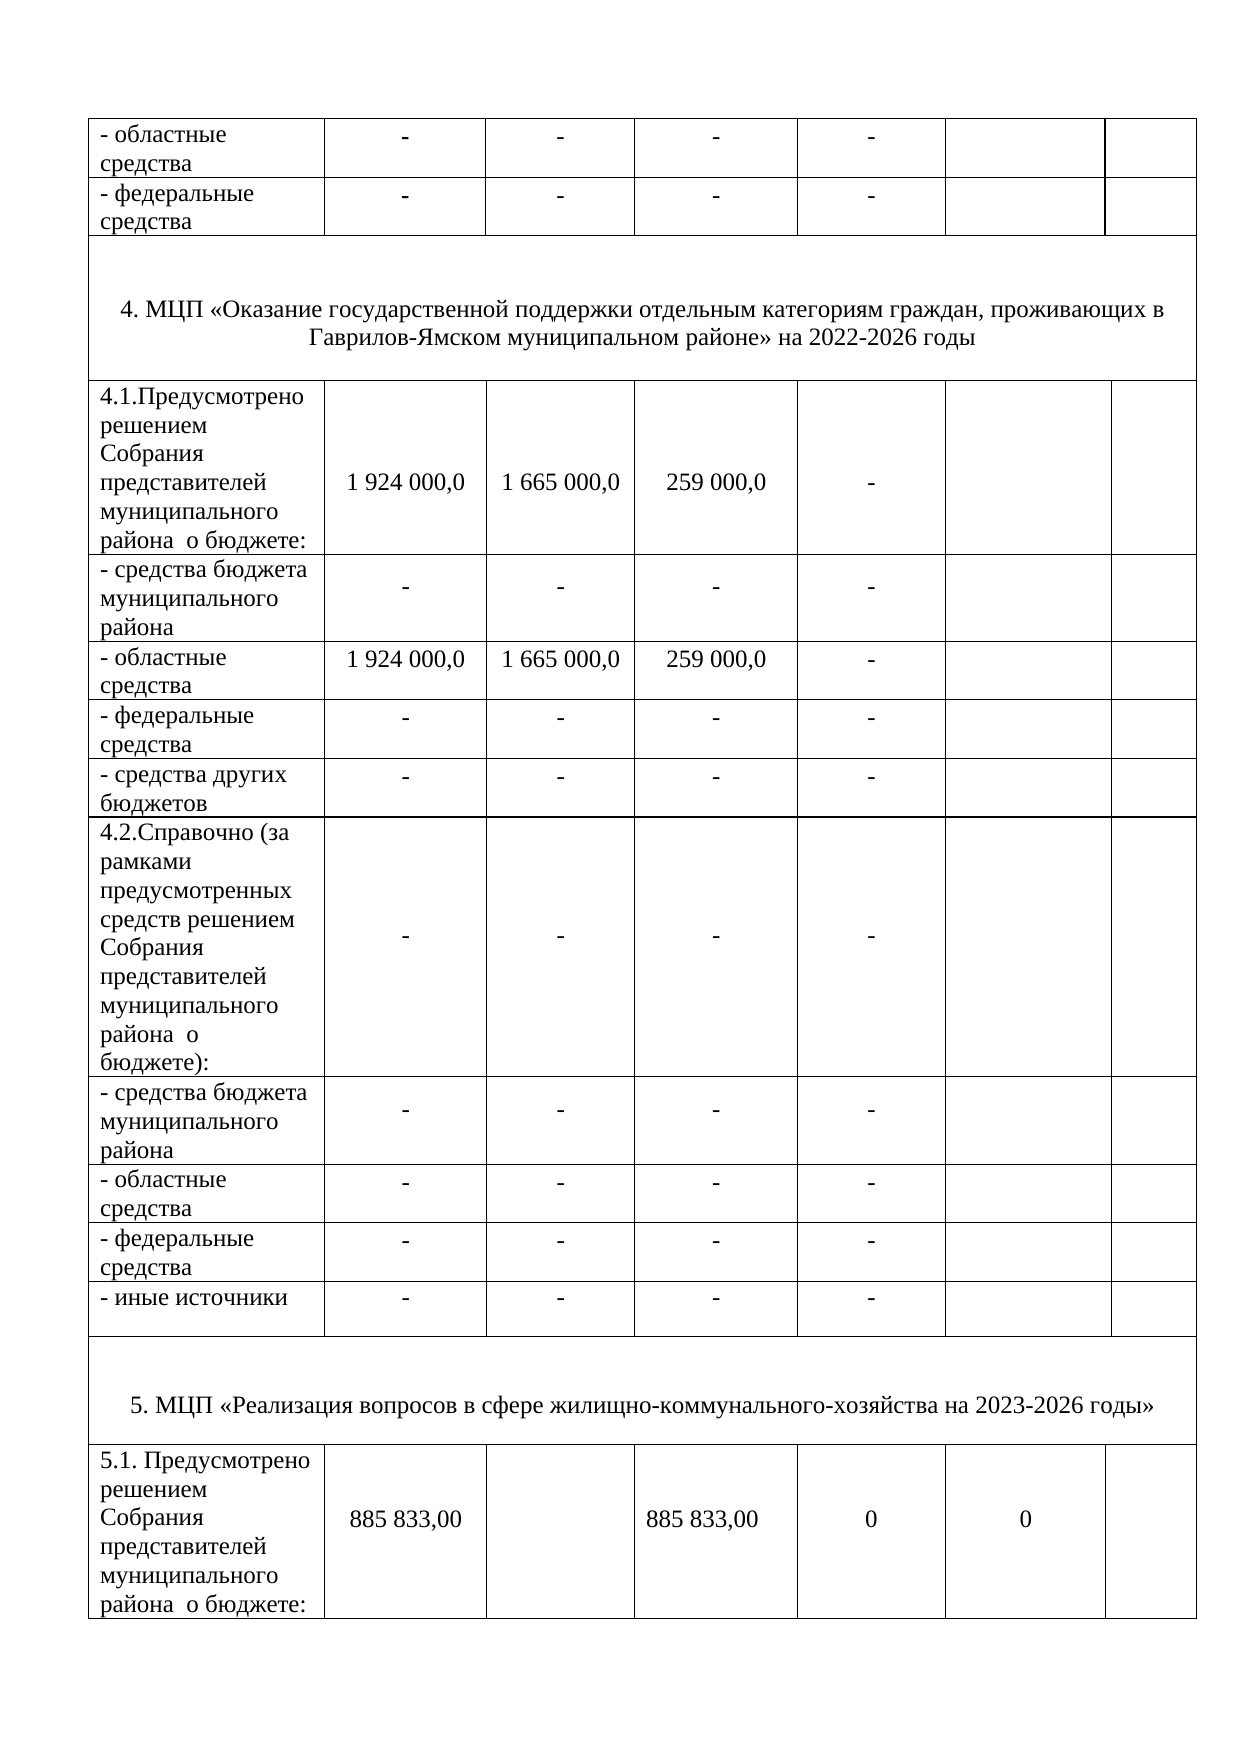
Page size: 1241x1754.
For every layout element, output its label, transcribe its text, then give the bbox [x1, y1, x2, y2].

table_cell - [487, 759, 634, 816]
table_cell - [798, 1077, 945, 1163]
table_cell - федеральные средства [89, 178, 324, 235]
table_cell - иные источники [89, 1282, 324, 1336]
table_cell - [325, 759, 486, 816]
table_cell - [798, 642, 945, 699]
table_cell - [487, 1223, 634, 1281]
table_cell - [487, 1282, 634, 1336]
table_cell - [487, 818, 634, 1076]
table_cell [1112, 1282, 1196, 1336]
table_cell 0 [946, 1445, 1105, 1617]
table_cell [946, 178, 1104, 235]
table_cell - [635, 1165, 797, 1222]
table_cell [946, 381, 1111, 553]
table_cell - [487, 555, 634, 641]
table_cell [946, 642, 1111, 699]
table_cell - [798, 700, 945, 758]
table_cell 5.1. Предусмотрено решением Собрания представителей муниципального района о бюджете: [89, 1445, 324, 1617]
table_cell - [325, 178, 485, 235]
table_cell - [486, 178, 634, 235]
table_cell - [635, 1282, 797, 1336]
table_cell [946, 1223, 1111, 1281]
table_cell - [635, 1077, 797, 1163]
table_cell - [325, 1282, 486, 1336]
table_cell - областные средства [89, 1165, 324, 1222]
table_cell [1112, 818, 1196, 1076]
table_cell - [798, 1282, 945, 1336]
table_cell - федеральные средства [89, 700, 324, 758]
table_cell 259 000,0 [635, 642, 797, 699]
table_cell 1 924 000,0 [325, 642, 486, 699]
table_cell [1112, 759, 1196, 816]
table_cell 4.1.Предусмотрено решением Собрания представителей муниципального района о бюджете: [89, 381, 324, 553]
table_cell - [487, 700, 634, 758]
table_cell 5. МЦП «Реализация вопросов в сфере жилищно-коммунального-хозяйства на 2023-2026 годы» [89, 1337, 1196, 1444]
table_cell - [635, 1223, 797, 1281]
table_cell 885 833,00 [635, 1445, 797, 1617]
table_cell [946, 1077, 1111, 1163]
table_cell - [798, 381, 945, 553]
table_cell - средства бюджета муниципального района [89, 555, 324, 641]
table_cell [946, 759, 1111, 816]
table_cell [946, 1282, 1111, 1336]
table_cell - областные средства [89, 119, 324, 177]
table_cell 1 665 000,0 [487, 642, 634, 699]
table_cell [1106, 1445, 1196, 1617]
table_cell - [487, 1165, 634, 1222]
table_cell - [325, 700, 486, 758]
table_cell [946, 1165, 1111, 1222]
table_cell [1106, 178, 1196, 235]
table_cell - [635, 818, 797, 1076]
table_cell - [487, 1077, 634, 1163]
table_cell - [325, 1223, 486, 1281]
table_cell [1106, 119, 1196, 177]
table_cell - [325, 1165, 486, 1222]
table_cell - [798, 1165, 945, 1222]
table_cell - [798, 1223, 945, 1281]
table_cell 259 000,0 [635, 381, 797, 553]
table_cell - [798, 178, 945, 235]
table_cell - областные средства [89, 642, 324, 699]
table_cell - [325, 818, 486, 1076]
table_cell - средства других бюджетов [89, 759, 324, 816]
table_cell [1112, 700, 1196, 758]
table_cell - [798, 818, 945, 1076]
table_cell [946, 555, 1111, 641]
table_cell - [325, 555, 486, 641]
table_cell [1112, 642, 1196, 699]
table_cell 1 665 000,0 [487, 381, 634, 553]
table_cell - средства бюджета муниципального района [89, 1077, 324, 1163]
table_cell - [325, 1077, 486, 1163]
table_cell - федеральные средства [89, 1223, 324, 1281]
table_cell [487, 1445, 634, 1617]
table_cell - [325, 119, 485, 177]
table_cell - [635, 178, 797, 235]
table_cell [946, 700, 1111, 758]
table_cell - [635, 759, 797, 816]
table_cell - [635, 555, 797, 641]
table_cell - [635, 119, 797, 177]
table_cell [1112, 1223, 1196, 1281]
table_cell - [798, 759, 945, 816]
table_cell [946, 119, 1104, 177]
table_cell [1112, 1165, 1196, 1222]
table_cell [1112, 381, 1196, 553]
table_cell [946, 818, 1111, 1076]
table_cell 885 833,00 [325, 1445, 486, 1617]
table_cell - [635, 700, 797, 758]
table_cell [1112, 555, 1196, 641]
table_cell 4. МЦП «Оказание государственной поддержки отдельным категориям граждан, проживающих в Гаврилов-Ямском муниципальном районе» на 2022-2026 годы [89, 236, 1196, 380]
table_cell - [798, 555, 945, 641]
table_cell 0 [798, 1445, 945, 1617]
table_cell 1 924 000,0 [325, 381, 486, 553]
table_cell - [486, 119, 634, 177]
table_cell 4.2.Справочно (за рамками предусмотренных средств решением Собрания представителей муниципального района о бюджете): [89, 818, 324, 1076]
table_cell - [798, 119, 945, 177]
table_cell [1112, 1077, 1196, 1163]
